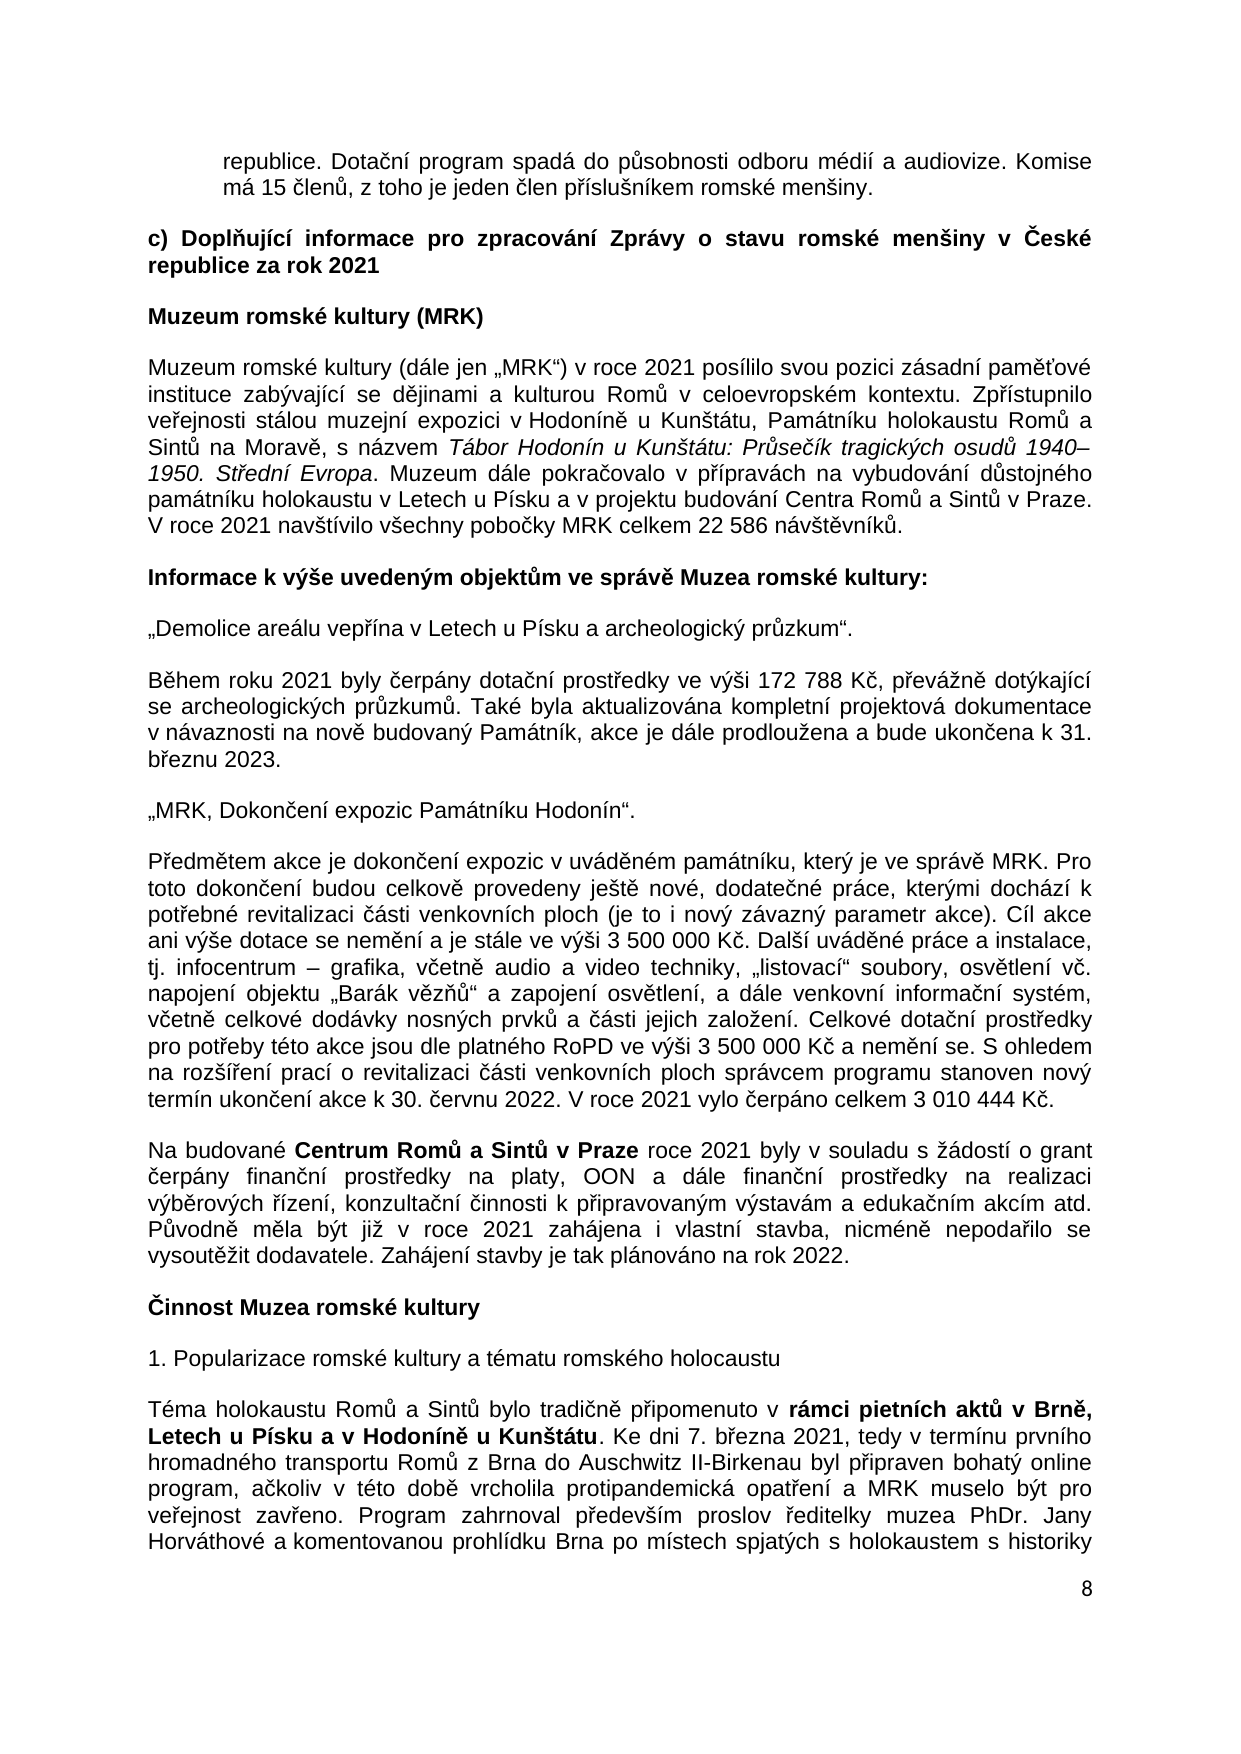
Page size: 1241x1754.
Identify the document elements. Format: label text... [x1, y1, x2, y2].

text Na budované Centrum Romů a Sintů v Praze roce 2021 byly v souladu s žádostí o grant čerpány finanční prostředky na platy, OON a dále finanční prostředky na realizaci výběrových řízení, konzultační činnosti k připravovaným výstavám a edukačním akcím atd. Původně měla být již v roce 2021 zahájena i vlastní stavba, nicméně nepodařilo se vysoutěžit dodavatele. Zahájení stavby je tak plánováno na rok 2022. [148, 1137, 1093, 1269]
text „MRK, Dokončení expozic Památníku Hodonín“. [148, 797, 1093, 823]
text Činnost Muzea romské kultury [148, 1294, 1093, 1320]
text Muzeum romské kultury (dále jen „MRK“) v roce 2021 posílilo svou pozici zásadní paměťové instituce zabývající se dějinami a kulturou Romů v celoevropském kontextu. Zpřístupnilo veřejnosti stálou muzejní expozici v Hodoníně u Kunštátu, Památníku holokaustu Romů a Sintů na Moravě, s názvem Tábor Hodonín u Kunštátu: Průsečík tragických osudů 1940–1950. Střední Evropa. Muzeum dále pokračovalo v přípravách na vybudování důstojného památníku holokaustu v Letech u Písku a v projektu budování Centra Romů a Sintů v Praze. V roce 2021 navštívilo všechny pobočky MRK celkem 22 586 návštěvníků. [148, 354, 1093, 539]
text c) Doplňující informace pro zpracování Zprávy o stavu romské menšiny v České republice za rok 2021 [148, 225, 1093, 278]
text 1. Popularizace romské kultury a tématu romského holocaustu [148, 1345, 1093, 1371]
text „Demolice areálu vepřína v Letech u Písku a archeologický průzkum“. [148, 615, 1093, 642]
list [185, 148, 1093, 200]
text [148, 1396, 1093, 1554]
text Předmětem akce je dokončení expozic v uváděném památníku, který je ve správě MRK. Pro toto dokončení budou celkově provedeny ještě nové, dodatečné práce, kterými dochází k potřebné revitalizaci části venkovních ploch (je to i nový závazný parametr akce). Cíl akce ani výše dotace se nemění a je stále ve výši 3 500 000 Kč. Další uváděné práce a instalace, tj. infocentrum – grafika, včetně audio a video techniky, „listovací“ soubory, osvětlení vč. napojení objektu „Barák vězňů“ a zapojení osvětlení, a dále venkovní informační systém, včetně celkové dodávky nosných prvků a části jejich založení. Celkové dotační prostředky pro potřeby této akce jsou dle platného RoPD ve výši 3 500 000 Kč a nemění se. S ohledem na rozšíření prací o revitalizaci části venkovních ploch správcem programu stanoven nový termín ukončení akce k 30. červnu 2022. V roce 2021 vylo čerpáno celkem 3 010 444 Kč. [148, 848, 1093, 1112]
text Informace k výše uvedeným objektům ve správě Muzea romské kultury: [148, 564, 1093, 590]
text Muzeum romské kultury (MRK) [148, 303, 1093, 329]
text Během roku 2021 byly čerpány dotační prostředky ve výši 172 788 Kč, převážně dotýkající se archeologických průzkumů. Také byla aktualizována kompletní projektová dokumentace v návaznosti na nově budovaný Památník, akce je dále prodloužena a bude ukončena k 31. březnu 2023. [148, 667, 1093, 772]
